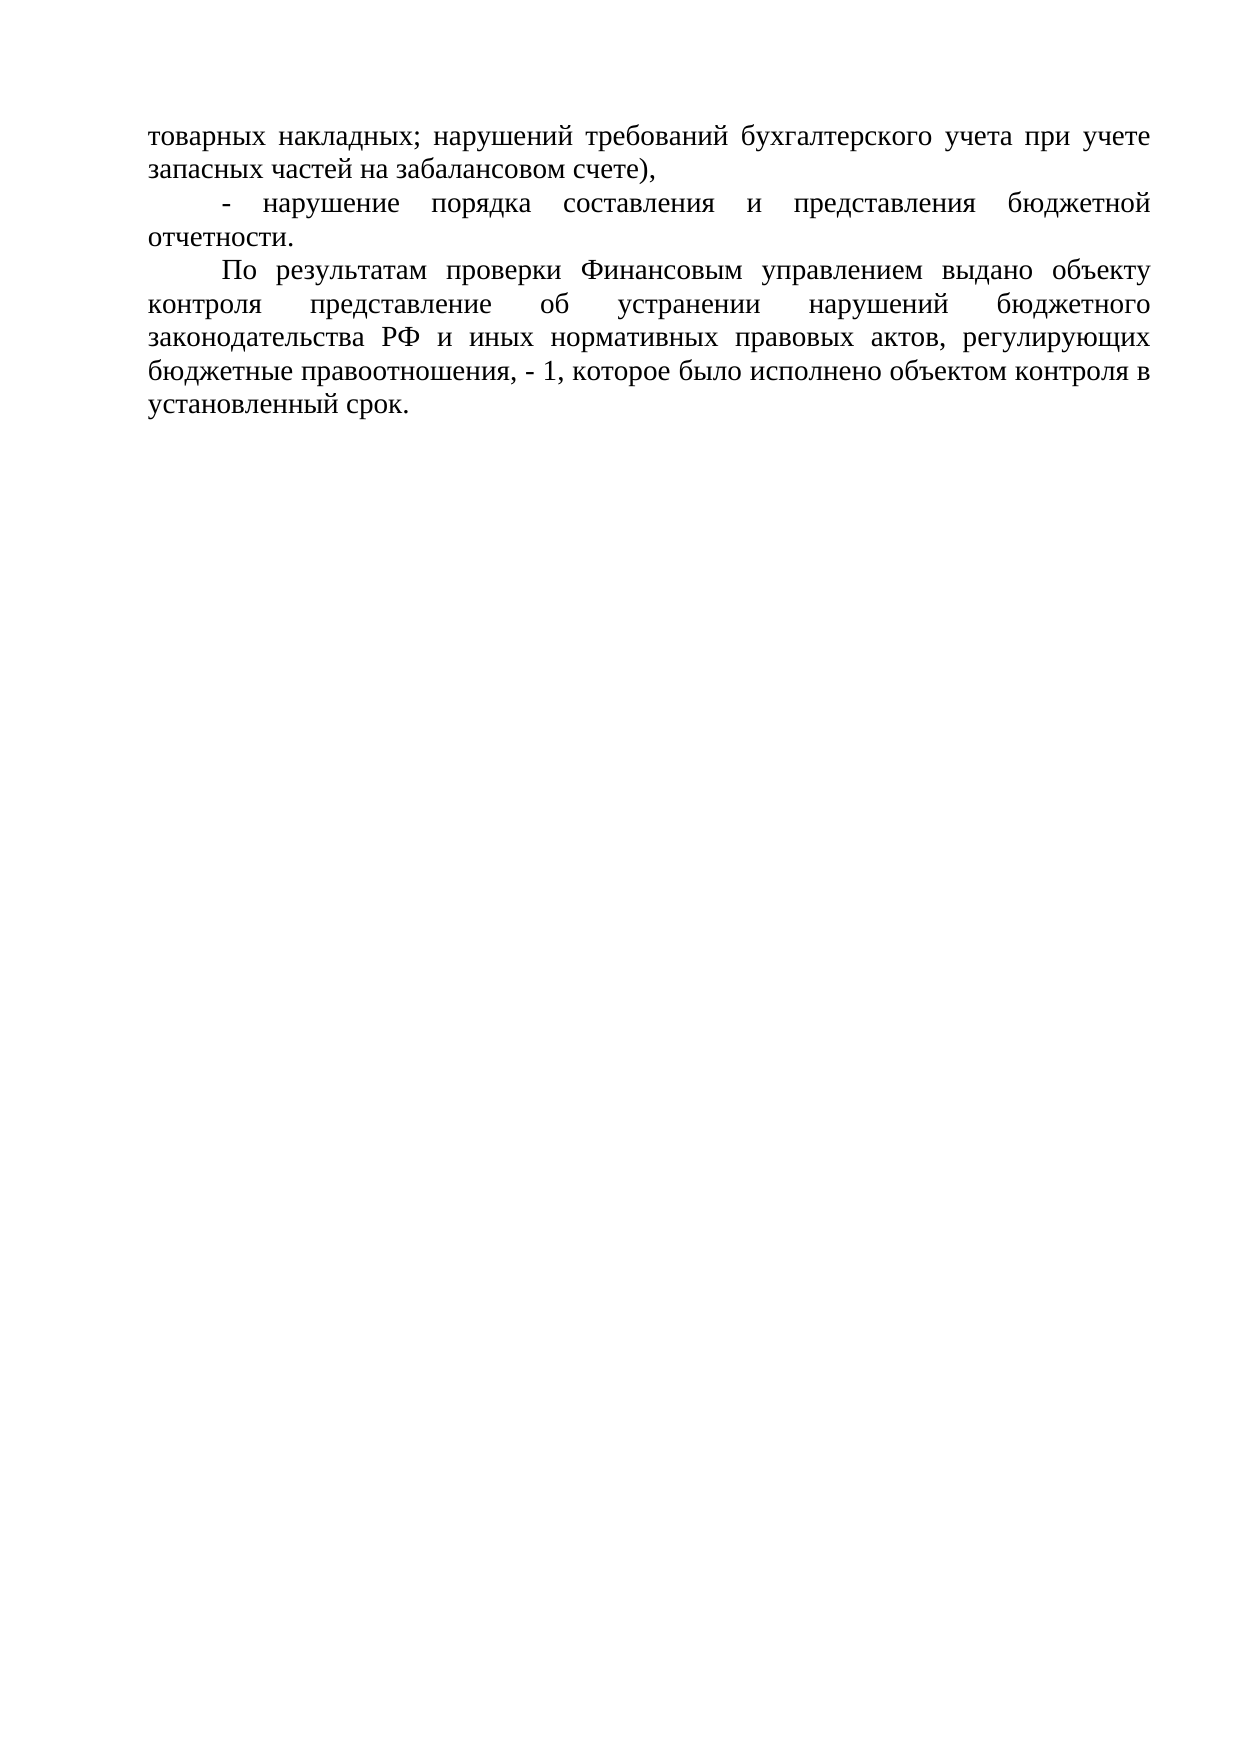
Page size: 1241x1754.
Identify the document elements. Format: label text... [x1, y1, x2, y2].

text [148, 118, 1152, 185]
text - нарушение порядка составления и представления бюджетной отчетности. [148, 185, 1152, 252]
text По результатам проверки Финансовым управлением выдано объекту контроля представление об устранении нарушений бюджетного законодательства РФ и иных нормативных правовых актов, регулирующих бюджетные правоотношения, - 1, которое было исполнено объектом контроля в установленный срок. [148, 252, 1152, 420]
